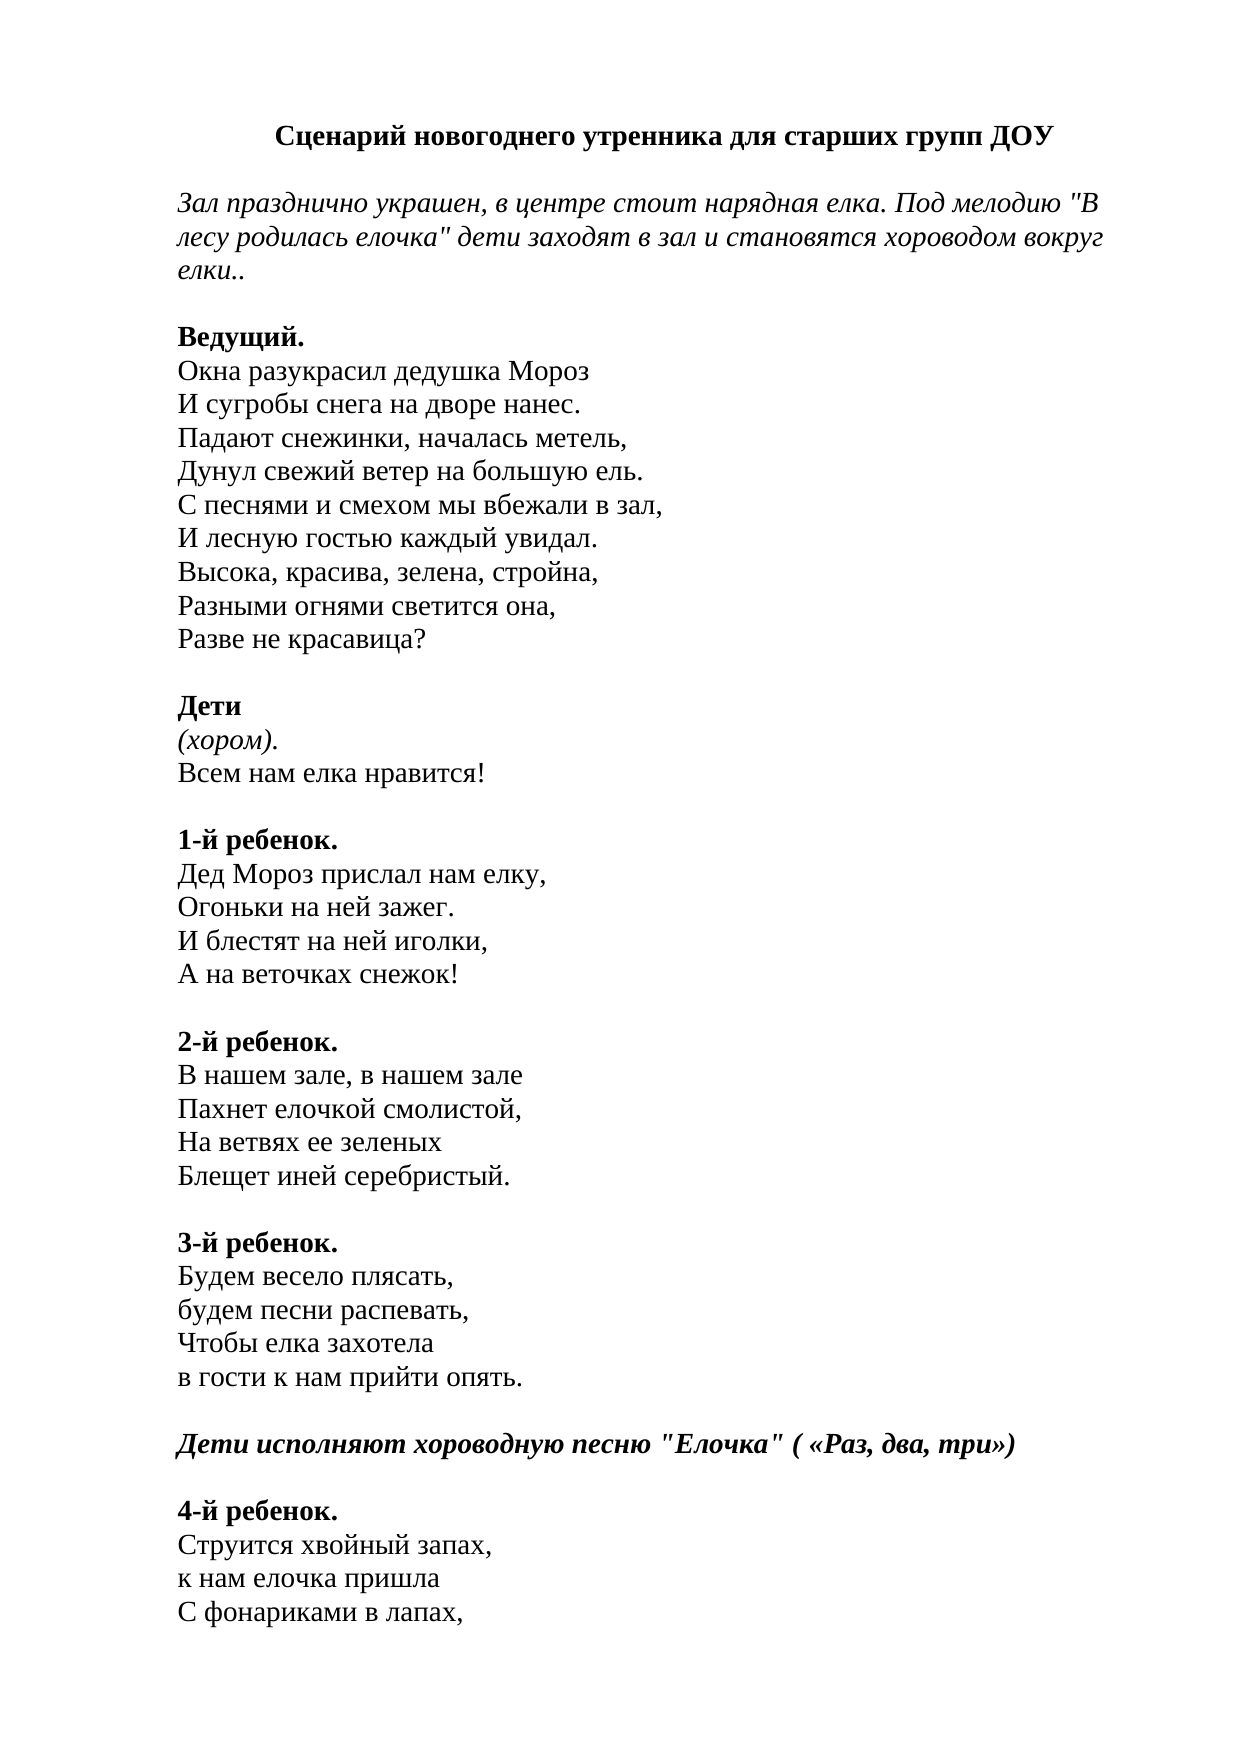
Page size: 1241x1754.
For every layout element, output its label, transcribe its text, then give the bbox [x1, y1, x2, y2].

text 3-й ребенок. [177, 1225, 1152, 1258]
text На ветвях ее зеленых [177, 1124, 1152, 1158]
text 4-й ребенок. [177, 1493, 1152, 1527]
text Разве не красавица? [177, 621, 1152, 655]
text И сугробы снега на дворе нанес. [177, 386, 1152, 420]
text 1-й ребенок. [177, 822, 1152, 856]
text Блещет иней серебристый. [177, 1158, 1152, 1191]
text (хором). [177, 722, 1152, 755]
text Окна разукрасил дедушка Мороз [177, 353, 1152, 386]
text Чтобы елка захотела [177, 1326, 1152, 1359]
text Дети исполняют хороводную песню "Елочка" ( «Раз, два, три») [177, 1426, 1152, 1460]
text Дети [177, 688, 1152, 722]
text Ведущий. [177, 319, 1152, 353]
text Сценарий новогоднего утренника для старших групп ДОУ [177, 118, 1152, 152]
text Разными огнями светится она, [177, 588, 1152, 621]
text Зал празднично украшен, в центре стоит нарядная елка. Под мелодию "В лесу родилась елочка" дети заходят в зал и становятся хороводом вокруг елки.. [177, 185, 1152, 286]
text Высока, красива, зелена, стройна, [177, 554, 1152, 588]
text Огоньки на ней зажег. [177, 889, 1152, 923]
text Пахнет елочкой смолистой, [177, 1091, 1152, 1124]
text 2-й ребенок. [177, 1024, 1152, 1057]
text Всем нам елка нравится! [177, 755, 1152, 789]
text Падают снежинки, началась метель, [177, 420, 1152, 453]
text Будем весело плясать, [177, 1258, 1152, 1292]
text Струится хвойный запах, [177, 1527, 1152, 1560]
text И блестят на ней иголки, [177, 923, 1152, 957]
text Дунул свежий ветер на большую ель. [177, 453, 1152, 487]
text В нашем зале, в нашем зале [177, 1057, 1152, 1091]
text А на веточках снежок! [177, 957, 1152, 990]
text С фонариками в лапах, [177, 1594, 1152, 1627]
text к нам елочка пришла [177, 1560, 1152, 1594]
text С песнями и смехом мы вбежали в зал, [177, 487, 1152, 521]
text будем песни распевать, [177, 1292, 1152, 1326]
text Дед Мороз прислал нам елку, [177, 856, 1152, 889]
text в гости к нам прийти опять. [177, 1359, 1152, 1393]
text И лесную гостью каждый увидал. [177, 521, 1152, 554]
